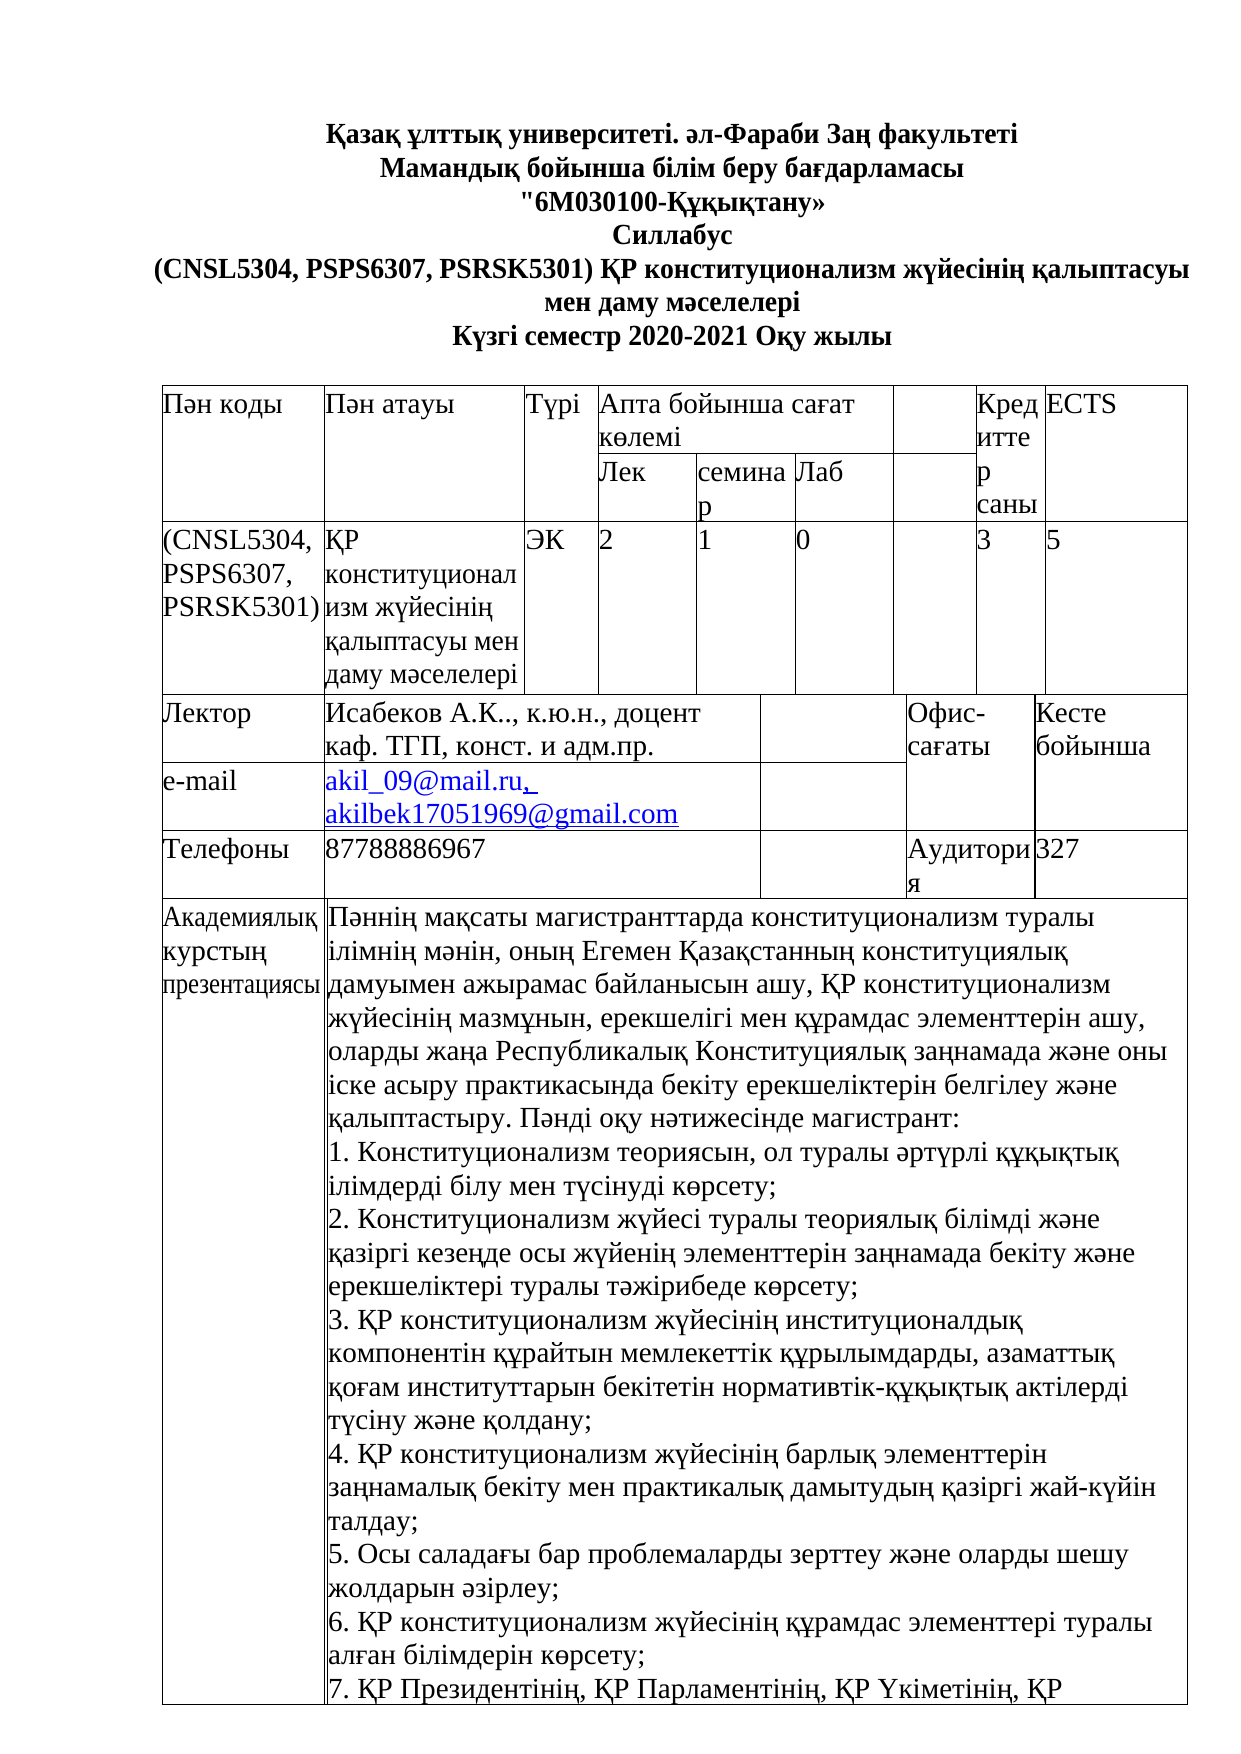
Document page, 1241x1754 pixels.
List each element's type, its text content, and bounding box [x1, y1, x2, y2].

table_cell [163, 899, 324, 1704]
table_header Кредиттер саны [977, 386, 1045, 521]
table_cell (CNSL5304, PSPS6307, PSRSK5301) [163, 522, 324, 693]
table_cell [328, 899, 1187, 1704]
table_header [894, 386, 976, 453]
table_header ECTS [1046, 386, 1187, 521]
text Қазақ ұлттық университеті. әл-Фараби Заң факультеті [150, 117, 1194, 150]
text Силлабус [150, 217, 1194, 251]
table_cell Лек [599, 454, 696, 521]
text "6М030100-Құқықтану» [150, 184, 1194, 217]
text (CNSL5304, PSPS6307, PSRSK5301) ҚР конституционализм жүйесінің қалыптасуы мен даму мәселелері [150, 251, 1194, 318]
table_cell ҚР конституционализм жүйесінің қалыптасуы мен даму мәселелері [325, 522, 524, 693]
table_cell [894, 522, 976, 693]
table_header Апта бойынша сағат көлемі [599, 386, 893, 453]
table_cell [761, 763, 906, 830]
table_cell akil_09@mail.ru, akilbek17051969@gmail.com [325, 763, 760, 830]
table_cell Аудитория [907, 831, 1034, 898]
table_cell 5 [1046, 522, 1187, 693]
table_cell [894, 454, 976, 521]
table_cell [761, 831, 906, 898]
table_cell 0 [796, 522, 893, 693]
text Күзгі семестр 2020-2021 Оқу жылы [150, 318, 1194, 351]
table_cell 2 [599, 522, 696, 693]
table_header Пән атауы [325, 386, 524, 521]
table_cell 3 [977, 522, 1045, 693]
table_cell [761, 695, 906, 762]
table_header Пән коды [163, 386, 324, 521]
table_cell 1 [697, 522, 795, 693]
table_cell Исабеков А.К.., к.ю.н., доцент каф. ТГП, конст. и адм.пр. [325, 695, 760, 762]
table_cell 327 [1036, 831, 1187, 898]
text Мамандық бойынша білім беру бағдарламасы [150, 150, 1194, 184]
table_cell Лектор [163, 695, 324, 762]
table_cell Кесте бойынша [1036, 695, 1187, 830]
table_cell ЭК [525, 522, 598, 693]
table_header Түрі [525, 386, 598, 521]
table_cell Лаб [796, 454, 893, 521]
table_cell семинар [697, 454, 795, 521]
table_cell Телефоны [163, 831, 324, 898]
table_cell 87788886967 [325, 831, 760, 898]
table_cell e-mail [163, 763, 324, 830]
table_cell Офис-сағаты [907, 695, 1034, 830]
